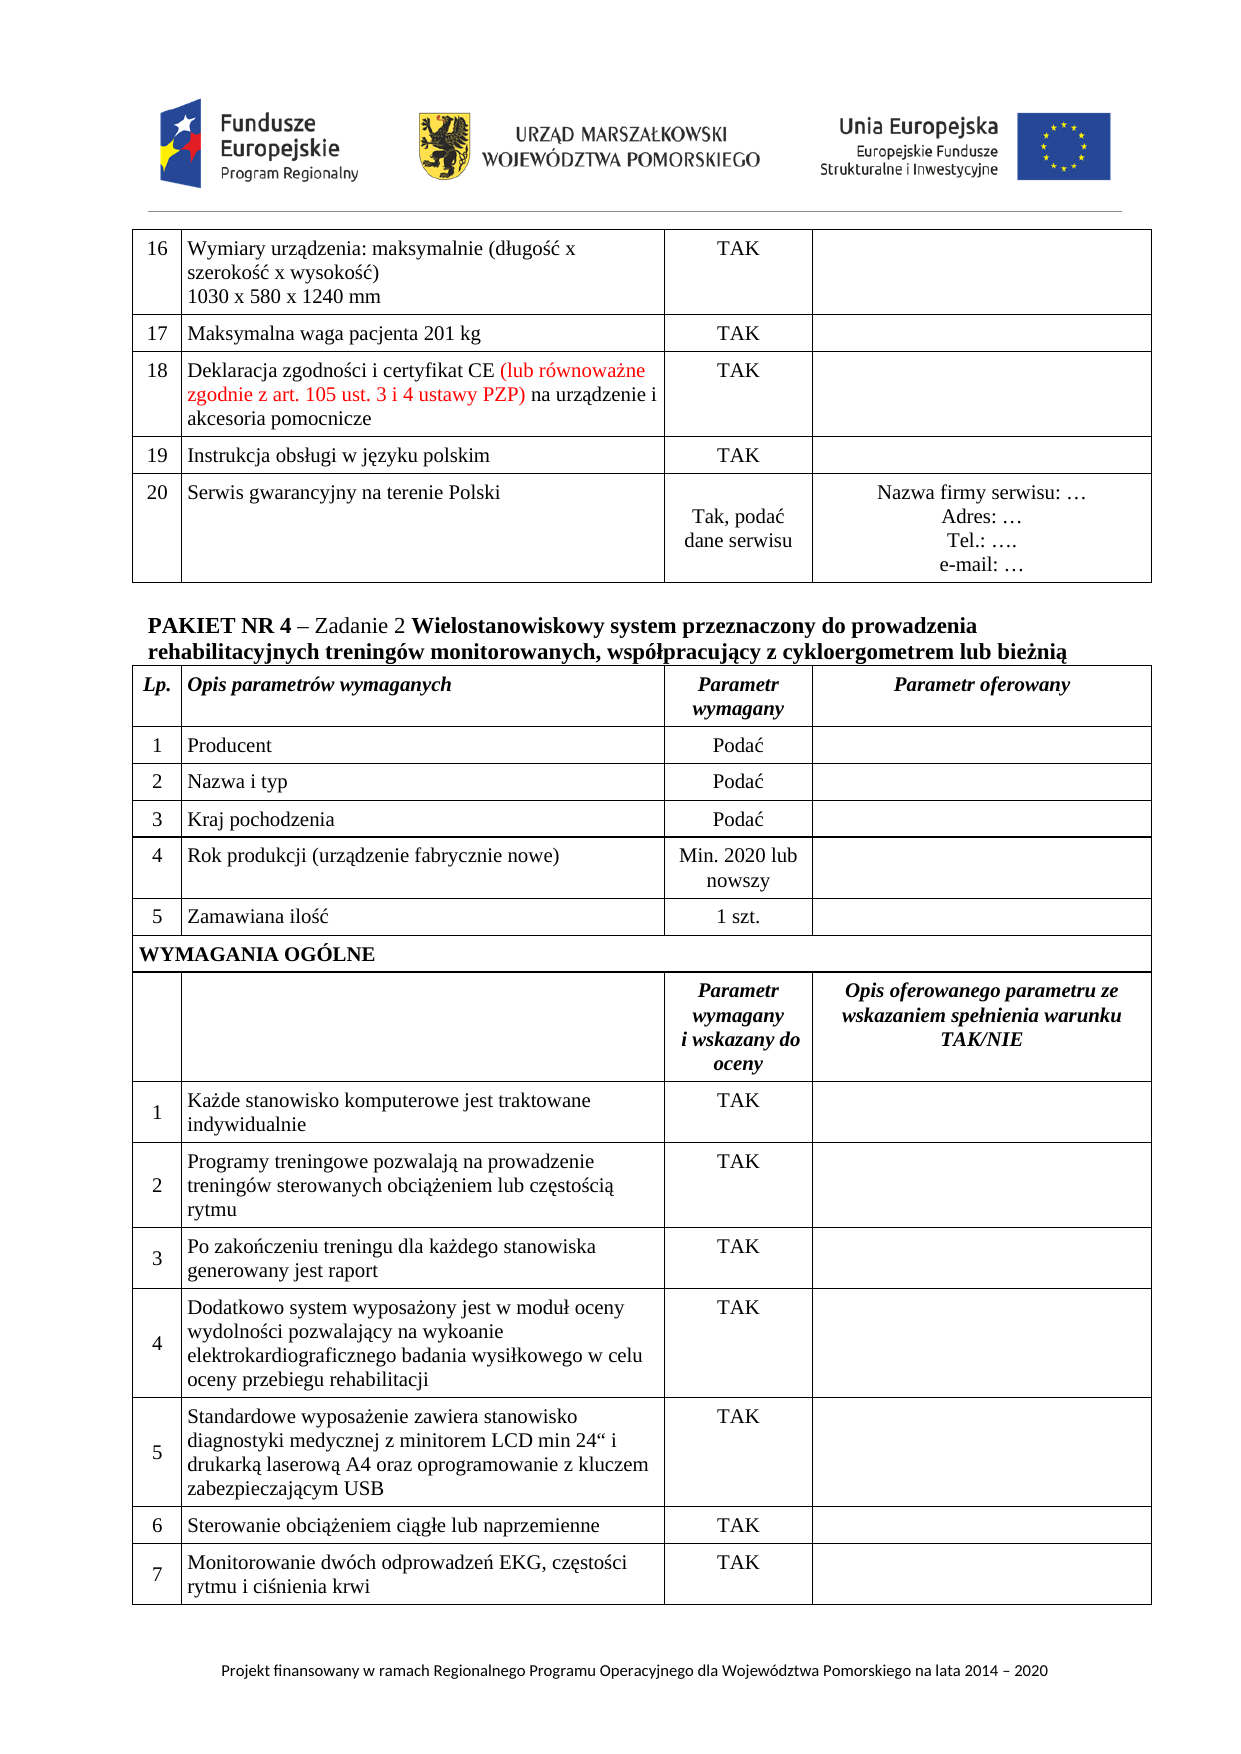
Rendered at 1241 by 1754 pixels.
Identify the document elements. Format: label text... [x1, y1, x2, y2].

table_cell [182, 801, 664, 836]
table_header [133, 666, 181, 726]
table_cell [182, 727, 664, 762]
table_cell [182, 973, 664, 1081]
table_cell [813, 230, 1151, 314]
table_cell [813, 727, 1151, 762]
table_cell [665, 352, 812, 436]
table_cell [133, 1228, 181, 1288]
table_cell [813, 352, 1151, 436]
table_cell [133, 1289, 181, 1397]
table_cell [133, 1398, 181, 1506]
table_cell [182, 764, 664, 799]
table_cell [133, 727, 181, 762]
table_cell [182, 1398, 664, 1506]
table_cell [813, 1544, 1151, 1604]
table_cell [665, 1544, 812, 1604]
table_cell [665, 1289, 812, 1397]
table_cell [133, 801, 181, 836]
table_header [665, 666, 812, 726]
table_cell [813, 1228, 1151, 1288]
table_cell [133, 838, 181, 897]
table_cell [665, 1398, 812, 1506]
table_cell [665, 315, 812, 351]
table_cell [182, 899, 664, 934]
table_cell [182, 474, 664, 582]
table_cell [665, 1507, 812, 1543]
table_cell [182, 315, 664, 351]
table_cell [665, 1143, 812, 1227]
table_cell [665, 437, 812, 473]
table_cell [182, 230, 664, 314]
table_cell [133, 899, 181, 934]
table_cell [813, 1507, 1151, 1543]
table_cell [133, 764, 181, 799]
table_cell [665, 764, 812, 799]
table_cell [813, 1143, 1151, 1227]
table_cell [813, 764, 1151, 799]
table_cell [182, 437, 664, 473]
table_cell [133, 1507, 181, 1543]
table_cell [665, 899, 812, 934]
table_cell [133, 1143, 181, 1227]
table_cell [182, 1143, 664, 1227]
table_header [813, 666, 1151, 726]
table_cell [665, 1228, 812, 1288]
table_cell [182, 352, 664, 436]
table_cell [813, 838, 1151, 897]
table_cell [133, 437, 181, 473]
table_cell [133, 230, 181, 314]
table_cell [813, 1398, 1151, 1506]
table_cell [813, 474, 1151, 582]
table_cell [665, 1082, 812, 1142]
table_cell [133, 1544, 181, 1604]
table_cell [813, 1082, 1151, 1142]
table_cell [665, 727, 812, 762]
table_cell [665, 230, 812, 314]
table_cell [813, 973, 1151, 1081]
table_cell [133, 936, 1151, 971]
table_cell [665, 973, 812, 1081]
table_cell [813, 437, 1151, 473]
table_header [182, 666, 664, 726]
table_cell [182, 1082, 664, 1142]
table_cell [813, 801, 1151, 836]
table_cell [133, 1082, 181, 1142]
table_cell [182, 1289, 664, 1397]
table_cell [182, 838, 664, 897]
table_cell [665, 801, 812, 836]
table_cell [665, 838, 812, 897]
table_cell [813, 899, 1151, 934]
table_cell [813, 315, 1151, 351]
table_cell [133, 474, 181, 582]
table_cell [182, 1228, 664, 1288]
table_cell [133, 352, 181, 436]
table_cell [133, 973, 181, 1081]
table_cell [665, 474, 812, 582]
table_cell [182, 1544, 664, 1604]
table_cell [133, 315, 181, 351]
picture [147, 98, 1123, 212]
text PAKIET NR 4 – Zadanie 2 Wielostanowiskowy system przeznaczony do prowadzenia rehabilitacyjnych treningów monitorowanych, współpracujący z cykloergometrem lub bieżnią [148, 612, 1122, 664]
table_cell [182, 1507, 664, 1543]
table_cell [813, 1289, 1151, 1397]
